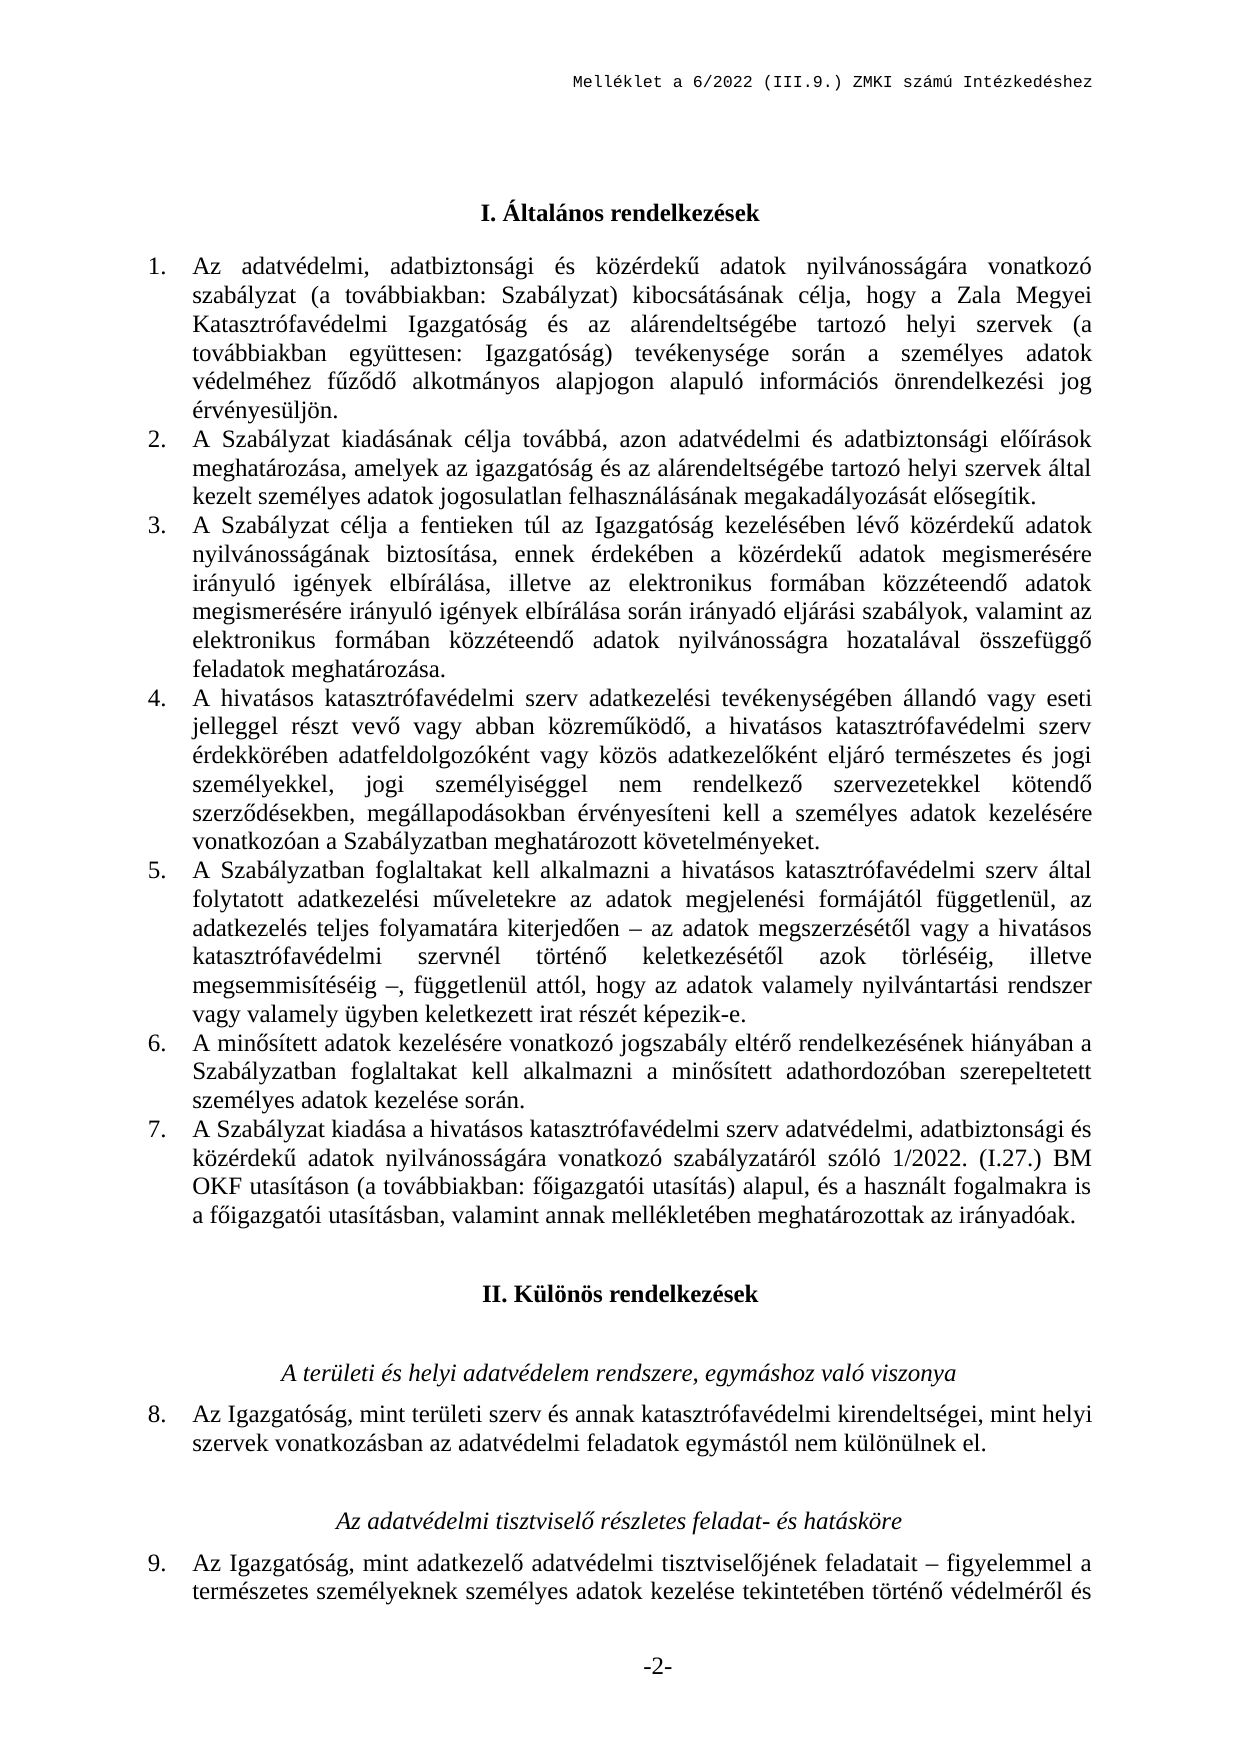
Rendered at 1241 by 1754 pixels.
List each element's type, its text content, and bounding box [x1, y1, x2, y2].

list A Szabályzatban foglaltakat kell alkalmazni a hivatásos katasztrófavédelmi szerv által folytatott adatkezelési műveletekre az adatok megjelenési formájától függetlenül, az adatkezelés teljes folyamatára kiterjedően – az adatok megszerzésétől vagy a hivatásos katasztrófavédelmi szervnél történő keletkezésétől azok törléséig, illetve megsemmisítéséig –, függetlenül attól, hogy az adatok valamely nyilvántartási rendszer vagy valamely ügyben keletkezett irat részét képezik-e. [148, 855, 1093, 1028]
list A minősített adatok kezelésére vonatkozó jogszabály eltérő rendelkezésének hiányában a Szabályzatban foglaltakat kell alkalmazni a minősített adathordozóban szerepeltetett személyes adatok kezelése során. [148, 1028, 1093, 1114]
subtitle II. Különös rendelkezések [148, 1279, 1093, 1308]
subtitle A területi és helyi adatvédelem rendszere, egymáshoz való viszonya [148, 1358, 1093, 1386]
list Az adatvédelmi, adatbiztonsági és közérdekű adatok nyilvánosságára vonatkozó szabályzat (a továbbiakban: Szabályzat) kibocsátásának célja, hogy a Zala Megyei Katasztrófavédelmi Igazgatóság és az alárendeltségébe tartozó helyi szervek (a továbbiakban együttesen: Igazgatóság) tevékenysége során a személyes adatok védelméhez fűződő alkotmányos alapjogon alapuló információs önrendelkezési jog érvényesüljön. [148, 251, 1093, 424]
list A Szabályzat kiadásának célja továbbá, azon adatvédelmi és adatbiztonsági előírások meghatározása, amelyek az igazgatóság és az alárendeltségébe tartozó helyi szervek által kezelt személyes adatok jogosulatlan felhasználásának megakadályozását elősegítik. [148, 424, 1093, 510]
subtitle Az adatvédelmi tisztviselő részletes feladat- és hatásköre [148, 1506, 1093, 1535]
list A Szabályzat célja a fentieken túl az Igazgatóság kezelésében lévő közérdekű adatok nyilvánosságának biztosítása, ennek érdekében a közérdekű adatok megismerésére irányuló igények elbírálása, illetve az elektronikus formában közzéteendő adatok megismerésére irányuló igények elbírálása során irányadó eljárási szabályok, valamint az elektronikus formában közzéteendő adatok nyilvánosságra hozatalával összefüggő feladatok meghatározása. [148, 510, 1093, 683]
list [148, 1548, 1093, 1605]
list Az Igazgatóság, mint területi szerv és annak katasztrófavédelmi kirendeltségei, mint helyi szervek vonatkozásban az adatvédelmi feladatok egymástól nem különülnek el. [148, 1399, 1093, 1456]
list A hivatásos katasztrófavédelmi szerv adatkezelési tevékenységében állandó vagy eseti jelleggel részt vevő vagy abban közreműködő, a hivatásos katasztrófavédelmi szerv érdekkörében adatfeldolgozóként vagy közös adatkezelőként eljáró természetes és jogi személyekkel, jogi személyiséggel nem rendelkező szervezetekkel kötendő szerződésekben, megállapodásokban érvényesíteni kell a személyes adatok kezelésére vonatkozóan a Szabályzatban meghatározott követelményeket. [148, 683, 1093, 855]
subtitle I. Általános rendelkezések [148, 198, 1093, 226]
list A Szabályzat kiadása a hivatásos katasztrófavédelmi szerv adatvédelmi, adatbiztonsági és közérdekű adatok nyilvánosságára vonatkozó szabályzatáról szóló 1/2022. (I.27.) BM OKF utasításon (a továbbiakban: főigazgatói utasítás) alapul, és a használt fogalmakra is a főigazgatói utasításban, valamint annak mellékletében meghatározottak az irányadóak. [148, 1114, 1093, 1229]
